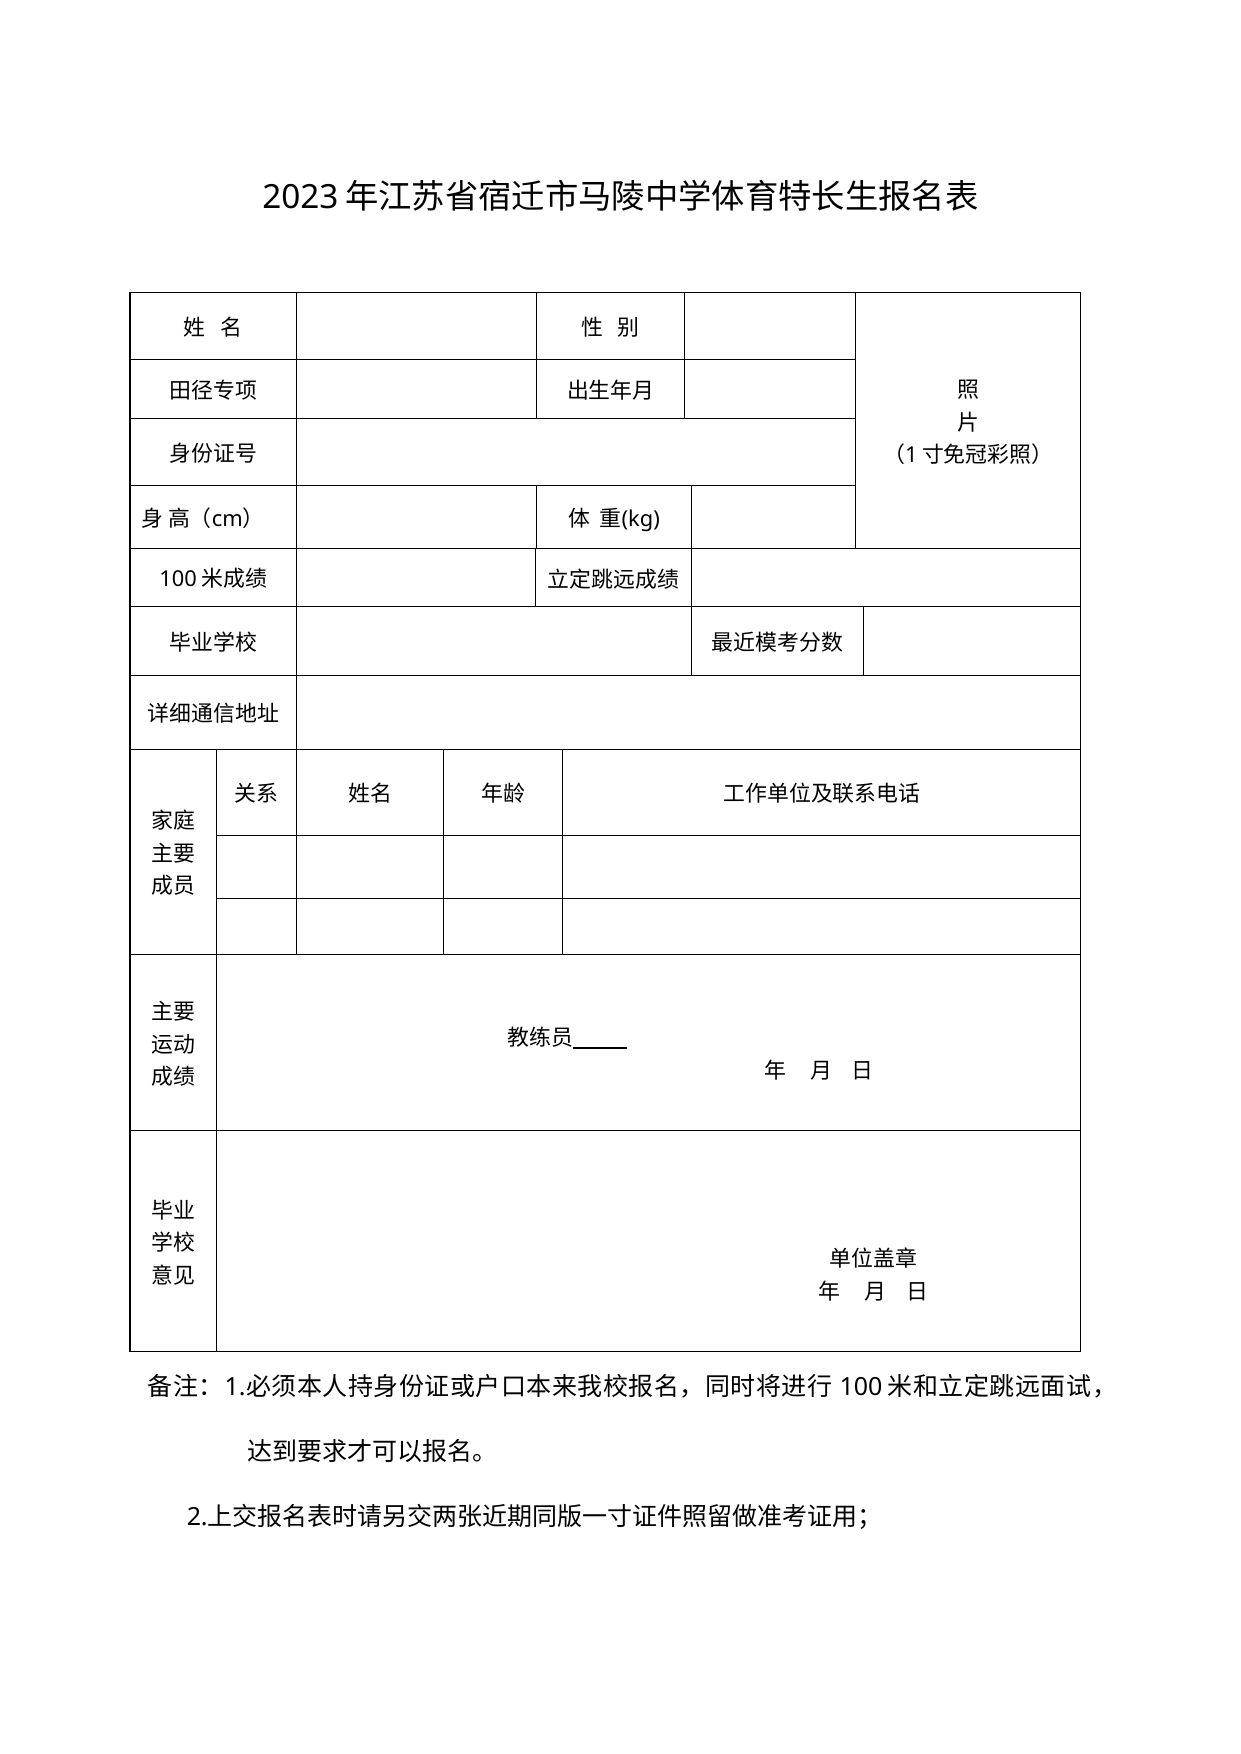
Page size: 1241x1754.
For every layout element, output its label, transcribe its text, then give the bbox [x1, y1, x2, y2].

table_cell [692, 549, 1080, 606]
table_cell [297, 676, 1080, 749]
table_cell 田径专项 [131, 360, 296, 417]
table_cell [297, 549, 535, 606]
text 2.上交报名表时请另交两张近期同版一寸证件照留做准考证用； [148, 1482, 1092, 1547]
table_cell 关系 [217, 750, 296, 834]
table_cell [563, 836, 1080, 897]
table_cell [217, 836, 296, 897]
table_header 照 片 （1寸免冠彩照） [856, 293, 1080, 548]
table_cell [444, 899, 562, 954]
table_cell 出生年月 [537, 360, 684, 417]
table_cell 家庭主要成员 [131, 750, 216, 954]
table_cell [692, 486, 855, 548]
table_cell 100米成绩 [131, 549, 296, 606]
table_cell [217, 899, 296, 954]
table_cell 教练员 年 月 日 [217, 955, 1080, 1130]
table_cell 身份证号 [131, 419, 296, 485]
table_cell [444, 836, 562, 897]
table_cell 毕业学校 [131, 607, 296, 674]
table_cell 最近模考分数 [692, 607, 863, 674]
table_cell 单位盖章 年 月 日 [217, 1131, 1080, 1351]
table_cell [864, 607, 1080, 674]
table_cell [685, 360, 855, 417]
table_cell 毕业学校意见 [131, 1131, 216, 1351]
text 备注：1.必须本人持身份证或户口本来我校报名，同时将进行100米和立定跳远面试，达到要求才可以报名。 [148, 1352, 1092, 1482]
table_cell [297, 419, 855, 485]
table_cell 工作单位及联系电话 [563, 750, 1080, 834]
table_header [297, 293, 536, 359]
table_cell [297, 836, 443, 897]
table_cell [297, 486, 536, 548]
table_cell [563, 899, 1080, 954]
table_cell 身 高（cm） [131, 486, 296, 548]
table_cell 立定跳远成绩 [536, 549, 691, 606]
table_cell [297, 360, 536, 417]
table_cell 详细通信地址 [131, 676, 296, 749]
table_cell 姓名 [297, 750, 443, 834]
table_header 姓 名 [131, 293, 296, 359]
table_cell 体 重(kg) [537, 486, 691, 548]
table_cell [297, 899, 443, 954]
table_cell [297, 607, 691, 674]
text 2023年江苏省宿迁市马陵中学体育特长生报名表 [148, 162, 1092, 227]
table_header 性 别 [537, 293, 684, 359]
table_header [685, 293, 855, 359]
table_cell 主要运动成绩 [131, 955, 216, 1130]
table_cell 年龄 [444, 750, 562, 834]
